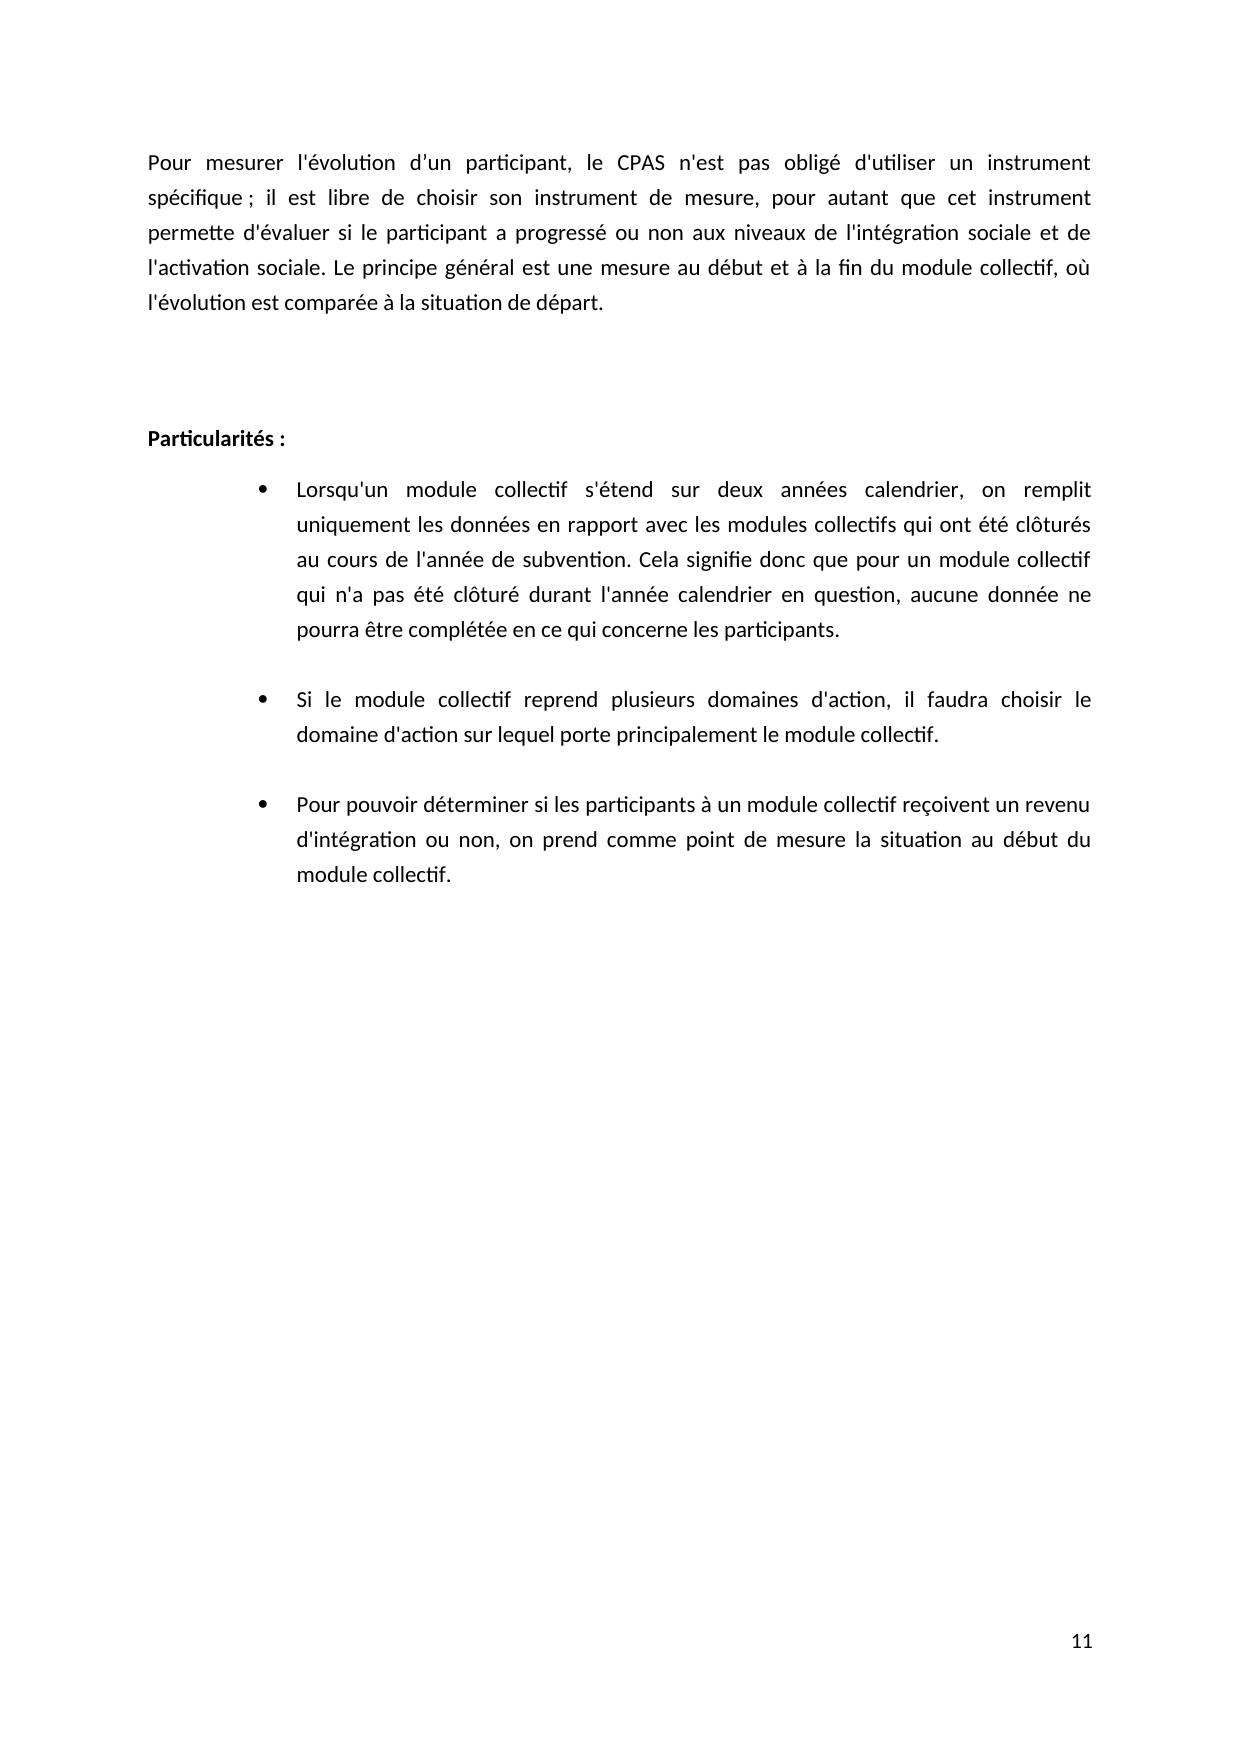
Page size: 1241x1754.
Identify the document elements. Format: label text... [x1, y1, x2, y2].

list Pour pouvoir déterminer si les participants à un module collectif reçoivent un revenu d'intégration ou non, on prend comme point de mesure la situation au début du module collectif. [259, 791, 1093, 889]
list Si le module collectif reprend plusieurs domaines d'action, il faudra choisir le domaine d'action sur lequel porte principalement le module collectif. [259, 686, 1093, 749]
text Pour mesurer l'évolution d’un participant, le CPAS n'est pas obligé d'utiliser un instrument spécifique ; il est libre de choisir son instrument de mesure, pour autant que cet instrument permette d'évaluer si le participant a progressé ou non aux niveaux de l'intégration sociale et de l'activation sociale. Le principe général est une mesure au début et à la fin du module collectif, où l'évolution est comparée à la situation de départ. [148, 148, 1093, 316]
list Lorsqu'un module collectif s'étend sur deux années calendrier, on remplit uniquement les données en rapport avec les modules collectifs qui ont été clôturés au cours de l'année de subvention. Cela signifie donc que pour un module collectif qui n'a pas été clôturé durant l'année calendrier en question, aucune donnée ne pourra être complétée en ce qui concerne les participants. [259, 476, 1093, 644]
text Particularités : [148, 424, 1093, 452]
